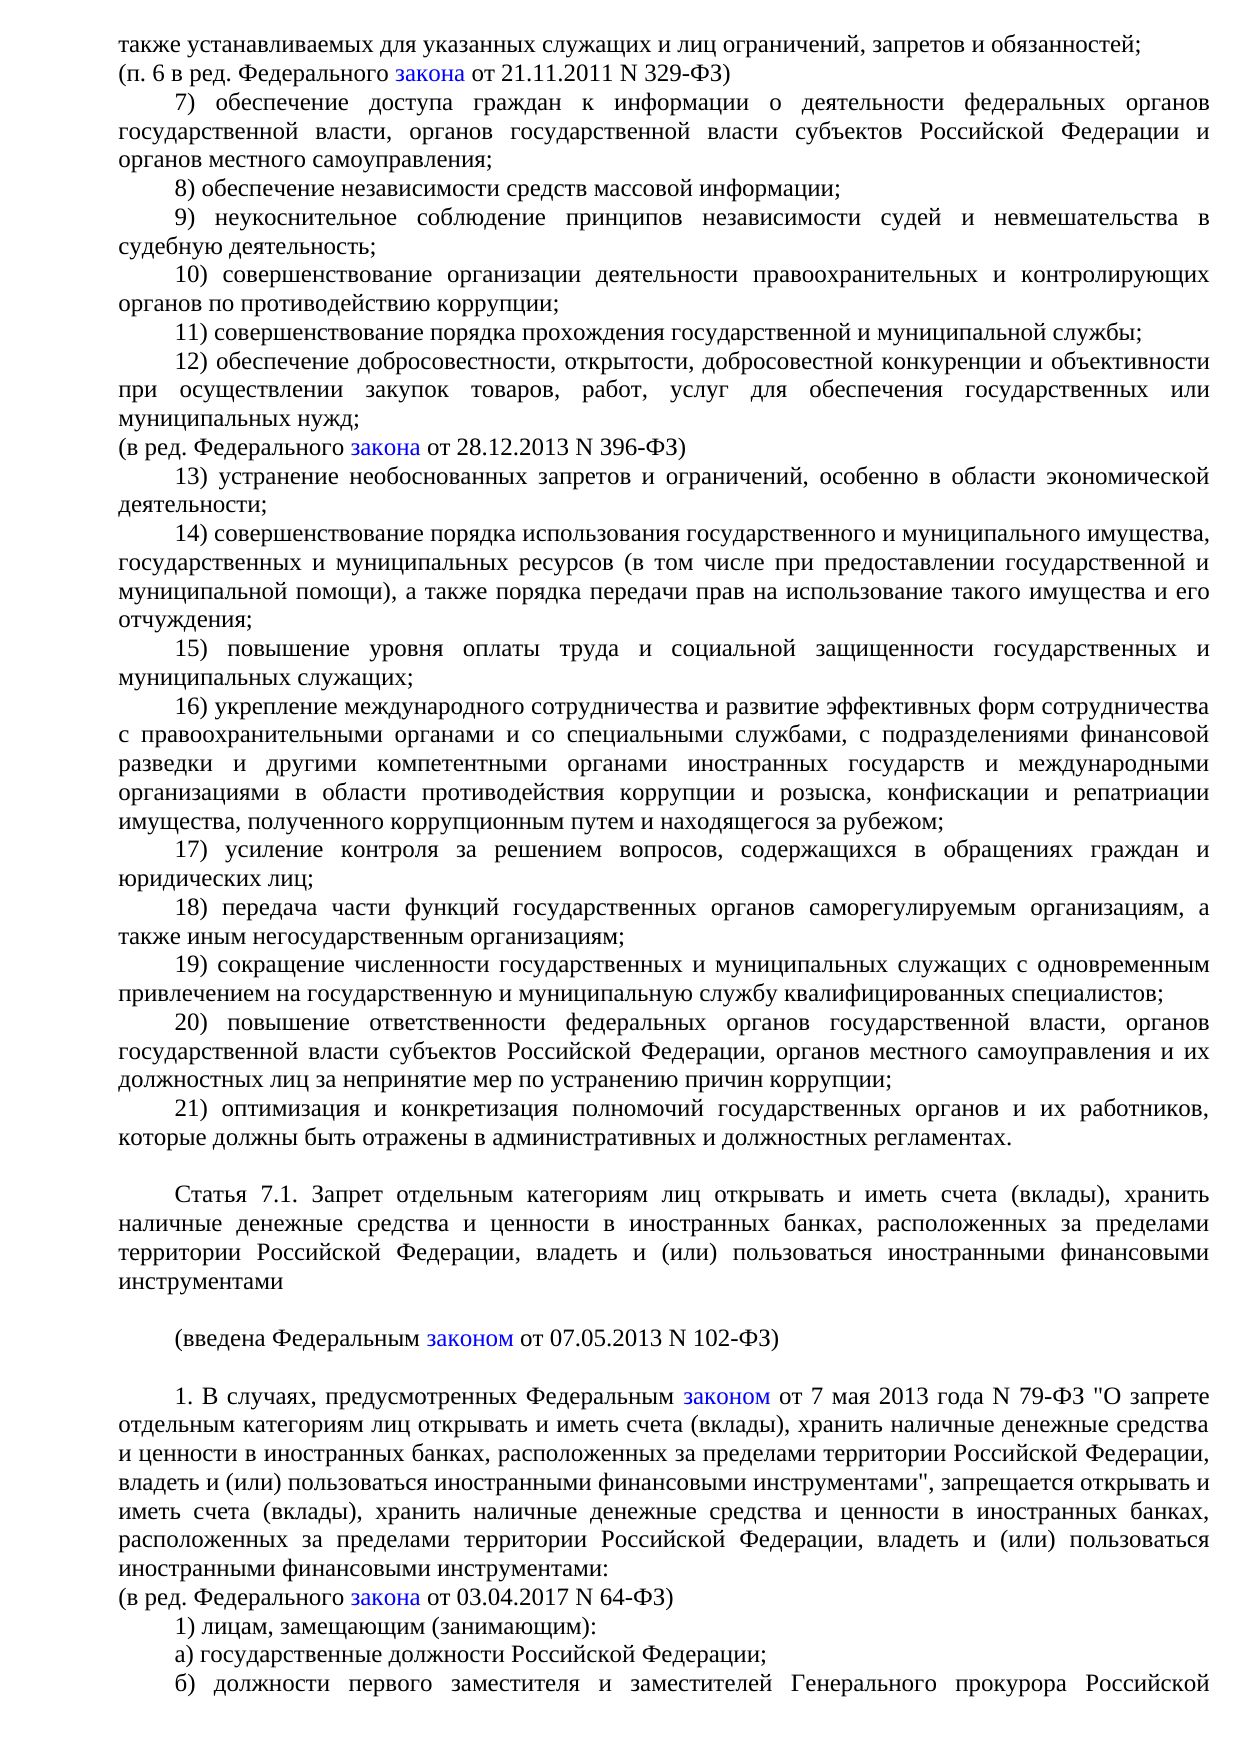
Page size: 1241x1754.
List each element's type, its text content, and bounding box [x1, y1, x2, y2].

text а) государственные должности Российской Федерации; [118, 1639, 1211, 1668]
text 1) лицам, замещающим (занимающим): [118, 1611, 1211, 1639]
text (в ред. Федерального закона от 03.04.2017 N 64-ФЗ) [118, 1582, 1211, 1611]
text 8) обеспечение независимости средств массовой информации; [118, 173, 1211, 202]
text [118, 1668, 1211, 1697]
text 19) сокращение численности государственных и муниципальных служащих с одновременным привлечением на государственную и муниципальную службу квалифицированных специалистов; [118, 949, 1211, 1007]
text 18) передача части функций государственных органов саморегулируемым организациям, а также иным негосударственным организациям; [118, 892, 1211, 949]
text 11) совершенствование порядка прохождения государственной и муниципальной службы; [118, 317, 1211, 346]
text 13) устранение необоснованных запретов и ограничений, особенно в области экономической деятельности; [118, 461, 1211, 518]
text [118, 29, 1211, 58]
text Статья 7.1. Запрет отдельным категориям лиц открывать и иметь счета (вклады), хранить наличные денежные средства и ценности в иностранных банках, расположенных за пределами территории Российской Федерации, владеть и (или) пользоваться иностранными финансовыми инструментами [118, 1179, 1211, 1294]
text 1. В случаях, предусмотренных Федеральным законом от 7 мая 2013 года N 79-ФЗ "О запрете отдельным категориям лиц открывать и иметь счета (вклады), хранить наличные денежные средства и ценности в иностранных банках, расположенных за пределами территории Российской Федерации, владеть и (или) пользоваться иностранными финансовыми инструментами", запрещается открывать и иметь счета (вклады), хранить наличные денежные средства и ценности в иностранных банках, расположенных за пределами территории Российской Федерации, владеть и (или) пользоваться иностранными финансовыми инструментами: [118, 1381, 1211, 1582]
text (в ред. Федерального закона от 28.12.2013 N 396-ФЗ) [118, 432, 1211, 461]
text 7) обеспечение доступа граждан к информации о деятельности федеральных органов государственной власти, органов государственной власти субъектов Российской Федерации и органов местного самоуправления; [118, 87, 1211, 173]
text 14) совершенствование порядка использования государственного и муниципального имущества, государственных и муниципальных ресурсов (в том числе при предоставлении государственной и муниципальной помощи), а также порядка передачи прав на использование такого имущества и его отчуждения; [118, 518, 1211, 633]
text 20) повышение ответственности федеральных органов государственной власти, органов государственной власти субъектов Российской Федерации, органов местного самоуправления и их должностных лиц за непринятие мер по устранению причин коррупции; [118, 1007, 1211, 1093]
text (п. 6 в ред. Федерального закона от 21.11.2011 N 329-ФЗ) [118, 58, 1211, 87]
text 17) усиление контроля за решением вопросов, содержащихся в обращениях граждан и юридических лиц; [118, 834, 1211, 892]
text (введена Федеральным законом от 07.05.2013 N 102-ФЗ) [118, 1323, 1211, 1352]
text 10) совершенствование организации деятельности правоохранительных и контролирующих органов по противодействию коррупции; [118, 259, 1211, 317]
text 9) неукоснительное соблюдение принципов независимости судей и невмешательства в судебную деятельность; [118, 202, 1211, 259]
text 21) оптимизация и конкретизация полномочий государственных органов и их работников, которые должны быть отражены в административных и должностных регламентах. [118, 1093, 1211, 1151]
text 12) обеспечение добросовестности, открытости, добросовестной конкуренции и объективности при осуществлении закупок товаров, работ, услуг для обеспечения государственных или муниципальных нужд; [118, 346, 1211, 432]
text 16) укрепление международного сотрудничества и развитие эффективных форм сотрудничества с правоохранительными органами и со специальными службами, с подразделениями финансовой разведки и другими компетентными органами иностранных государств и международными организациями в области противодействия коррупции и розыска, конфискации и репатриации имущества, полученного коррупционным путем и находящегося за рубежом; [118, 691, 1211, 834]
text 15) повышение уровня оплаты труда и социальной защищенности государственных и муниципальных служащих; [118, 633, 1211, 691]
